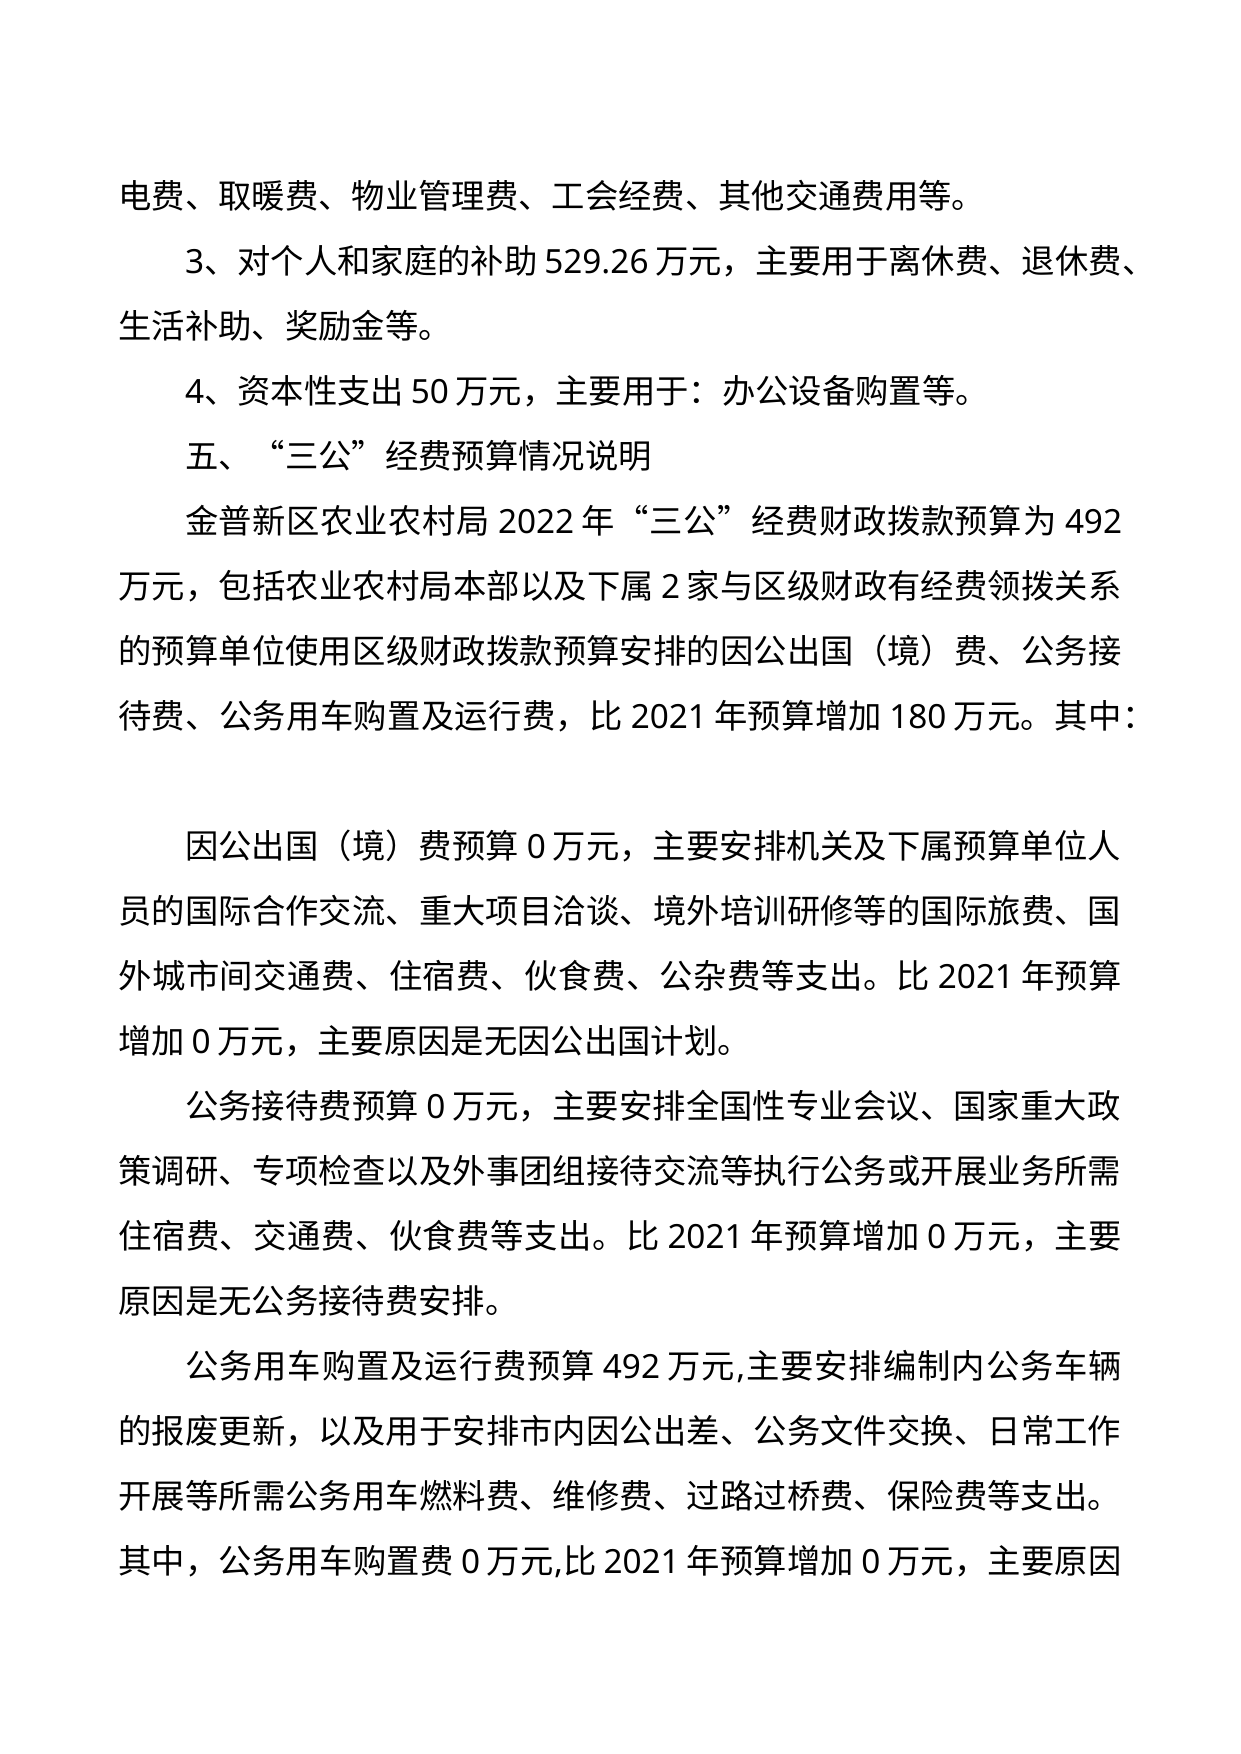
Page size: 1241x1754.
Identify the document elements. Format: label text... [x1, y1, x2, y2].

text 因公出国（境）费预算0万元，主要安排机关及下属预算单位人员的国际合作交流、重大项目洽谈、境外培训研修等的国际旅费、国外城市间交通费、住宿费、伙食费、公杂费等支出。比2021年预算增加0万元，主要原因是无因公出国计划。 [118, 812, 1122, 1072]
text 3、对个人和家庭的补助529.26万元，主要用于离休费、退休费、生活补助、奖励金等。 [118, 227, 1122, 357]
text 公务接待费预算0万元，主要安排全国性专业会议、国家重大政策调研、专项检查以及外事团组接待交流等执行公务或开展业务所需住宿费、交通费、伙食费等支出。比2021年预算增加0万元，主要原因是无公务接待费安排。 [118, 1072, 1122, 1332]
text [118, 1332, 1122, 1592]
text 4、资本性支出50万元，主要用于：办公设备购置等。 [118, 357, 1122, 422]
text 金普新区农业农村局2022年“三公”经费财政拨款预算为492万元，包括农业农村局本部以及下属2家与区级财政有经费领拨关系的预算单位使用区级财政拨款预算安排的因公出国（境）费、公务接待费、公务用车购置及运行费，比2021年预算增加180万元。其中： [118, 487, 1122, 812]
text 五、“三公”经费预算情况说明 [118, 422, 1122, 487]
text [118, 162, 1122, 227]
